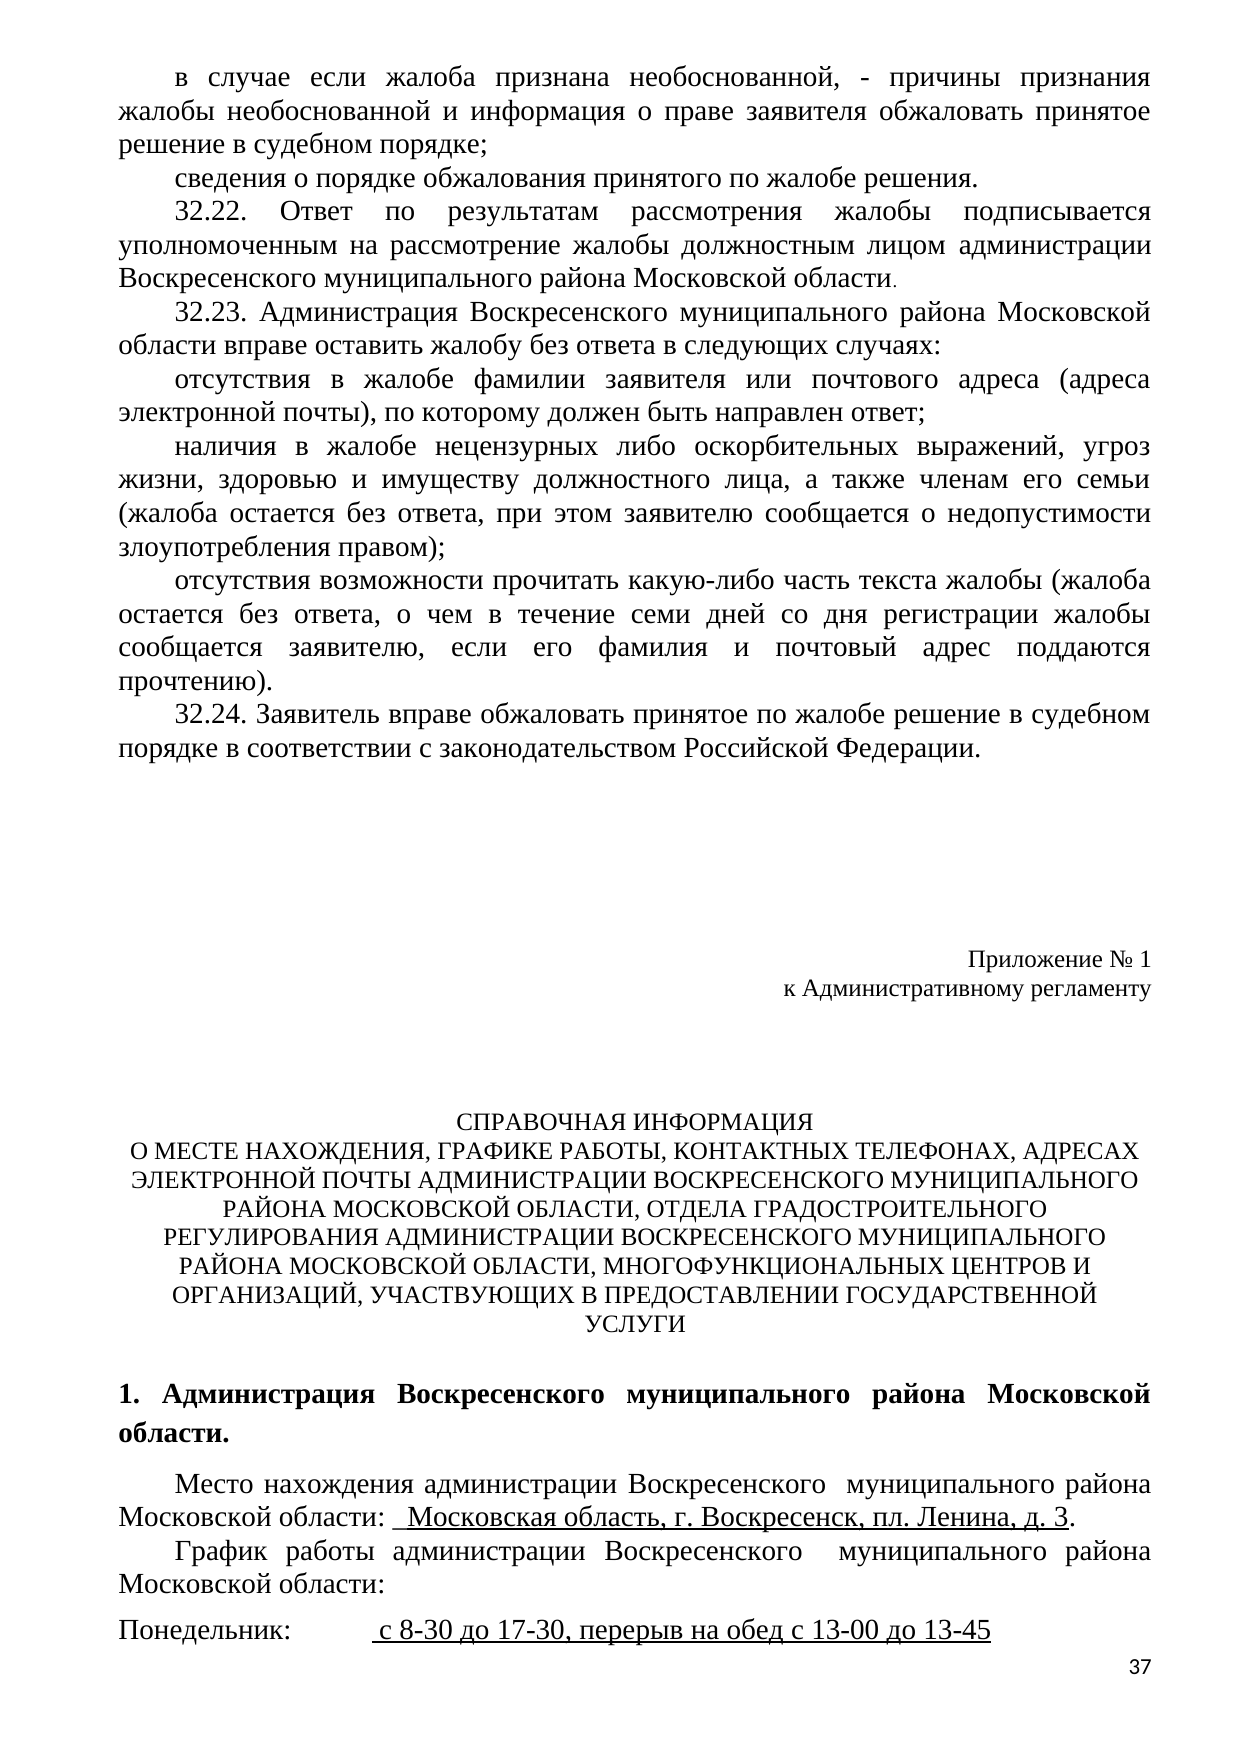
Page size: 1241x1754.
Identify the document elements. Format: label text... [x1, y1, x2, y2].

text 32.24. Заявитель вправе обжаловать принятое по жалобе решение в судебном порядке в соответствии с законодательством Российской Федерации. [118, 696, 1152, 763]
text Понедельник: с 8-30 до 17-30, перерыв на обед с 13-00 до 13-45 [118, 1612, 1152, 1646]
text 32.23. Администрация Воскресенского муниципального района Московской области вправе оставить жалобу без ответа в следующих случаях: [118, 294, 1152, 361]
text График работы администрации Воскресенского муниципального района Московской области: [118, 1533, 1152, 1600]
text СПРАВОЧНАЯ ИНФОРМАЦИЯ [118, 1107, 1152, 1136]
text 1. Администрация Воскресенского муниципального района Московской области. [118, 1376, 1152, 1448]
text О МЕСТЕ НАХОЖДЕНИЯ, ГРАФИКЕ РАБОТЫ, КОНТАКТНЫХ ТЕЛЕФОНАХ, АДРЕСАХ ЭЛЕКТРОННОЙ ПОЧТЫ АДМИНИСТРАЦИИ ВОСКРЕСЕНСКОГО МУНИЦИПАЛЬНОГО РАЙОНА МОСКОВСКОЙ ОБЛАСТИ, ОТДЕЛА ГРАДОСТРОИТЕЛЬНОГО РЕГУЛИРОВАНИЯ АДМИНИСТРАЦИИ ВОСКРЕСЕНСКОГО МУНИЦИПАЛЬНОГО РАЙОНА МОСКОВСКОЙ ОБЛАСТИ, МНОГОФУНКЦИОНАЛЬНЫХ ЦЕНТРОВ И ОРГАНИЗАЦИЙ, УЧАСТВУЮЩИХ В ПРЕДОСТАВЛЕНИИ ГОСУДАРСТВЕННОЙ УСЛУГИ [118, 1136, 1152, 1337]
text Приложение № 1 [118, 944, 1152, 973]
text 32.22. Ответ по результатам рассмотрения жалобы подписывается уполномоченным на рассмотрение жалобы должностным лицом администрации Воскресенского муниципального района Московской области. [118, 193, 1152, 294]
text Место нахождения администрации Воскресенского муниципального района Московской области: _Московская область, г. Воскресенск, пл. Ленина, д. 3. [118, 1466, 1152, 1533]
text к Административному регламенту [118, 973, 1152, 1002]
text наличия в жалобе нецензурных либо оскорбительных выражений, угроз жизни, здоровью и имуществу должностного лица, а также членам его семьи (жалоба остается без ответа, при этом заявителю сообщается о недопустимости злоупотребления правом); [118, 428, 1152, 562]
text отсутствия возможности прочитать какую-либо часть текста жалобы (жалоба остается без ответа, о чем в течение семи дней со дня регистрации жалобы сообщается заявителю, если его фамилия и почтовый адрес поддаются прочтению). [118, 562, 1152, 696]
text сведения о порядке обжалования принятого по жалобе решения. [118, 160, 1152, 193]
text отсутствия в жалобе фамилии заявителя или почтового адреса (адреса электронной почты), по которому должен быть направлен ответ; [118, 361, 1152, 428]
text в случае если жалоба признана необоснованной, - причины признания жалобы необоснованной и информация о праве заявителя обжаловать принятое решение в судебном порядке; [118, 59, 1152, 160]
